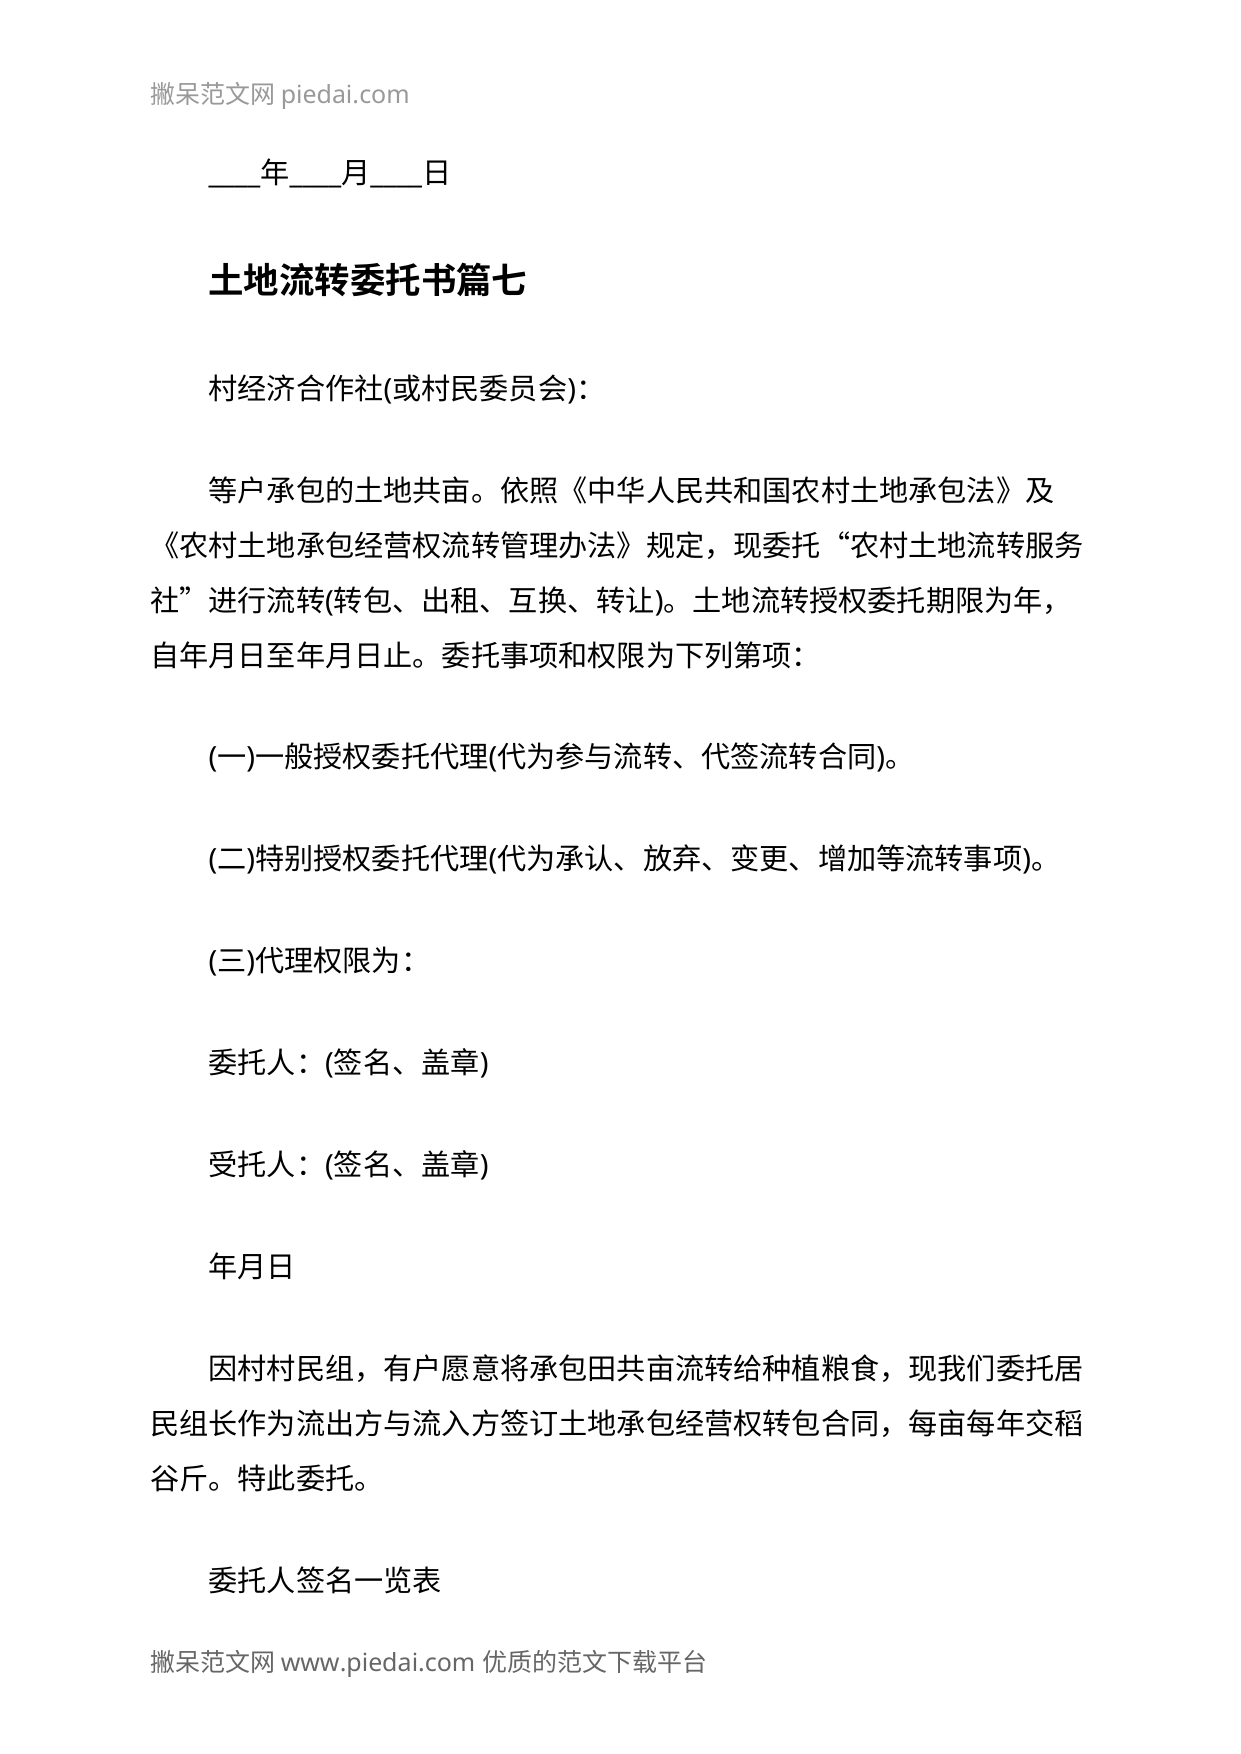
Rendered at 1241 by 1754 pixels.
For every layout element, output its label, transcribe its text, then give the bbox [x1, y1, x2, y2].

text 村经济合作社(或村民委员会)： [150, 365, 1090, 408]
text 等户承包的土地共亩。依照《中华人民共和国农村土地承包法》及《农村土地承包经营权流转管理办法》规定，现委托“农村土地流转服务社”进行流转(转包、出租、互换、转让)。土地流转授权委托期限为年，自年月日至年月日止。委托事项和权限为下列第项： [150, 467, 1090, 674]
text (二)特别授权委托代理(代为承认、放弃、变更、增加等流转事项)。 [150, 836, 1090, 878]
text ____年____月____日 [150, 150, 1090, 192]
text 受托人：(签名、盖章) [150, 1142, 1090, 1184]
text (一)一般授权委托代理(代为参与流转、代签流转合同)。 [150, 734, 1090, 776]
text 土地流转委托书篇七 [150, 252, 1090, 303]
text 年月日 [150, 1244, 1090, 1286]
text 委托人签名一览表 [150, 1557, 1090, 1599]
text (三)代理权限为： [150, 938, 1090, 980]
text 委托人：(签名、盖章) [150, 1040, 1090, 1082]
text 因村村民组，有户愿意将承包田共亩流转给种植粮食，现我们委托居民组长作为流出方与流入方签订土地承包经营权转包合同，每亩每年交稻谷斤。特此委托。 [150, 1346, 1090, 1498]
